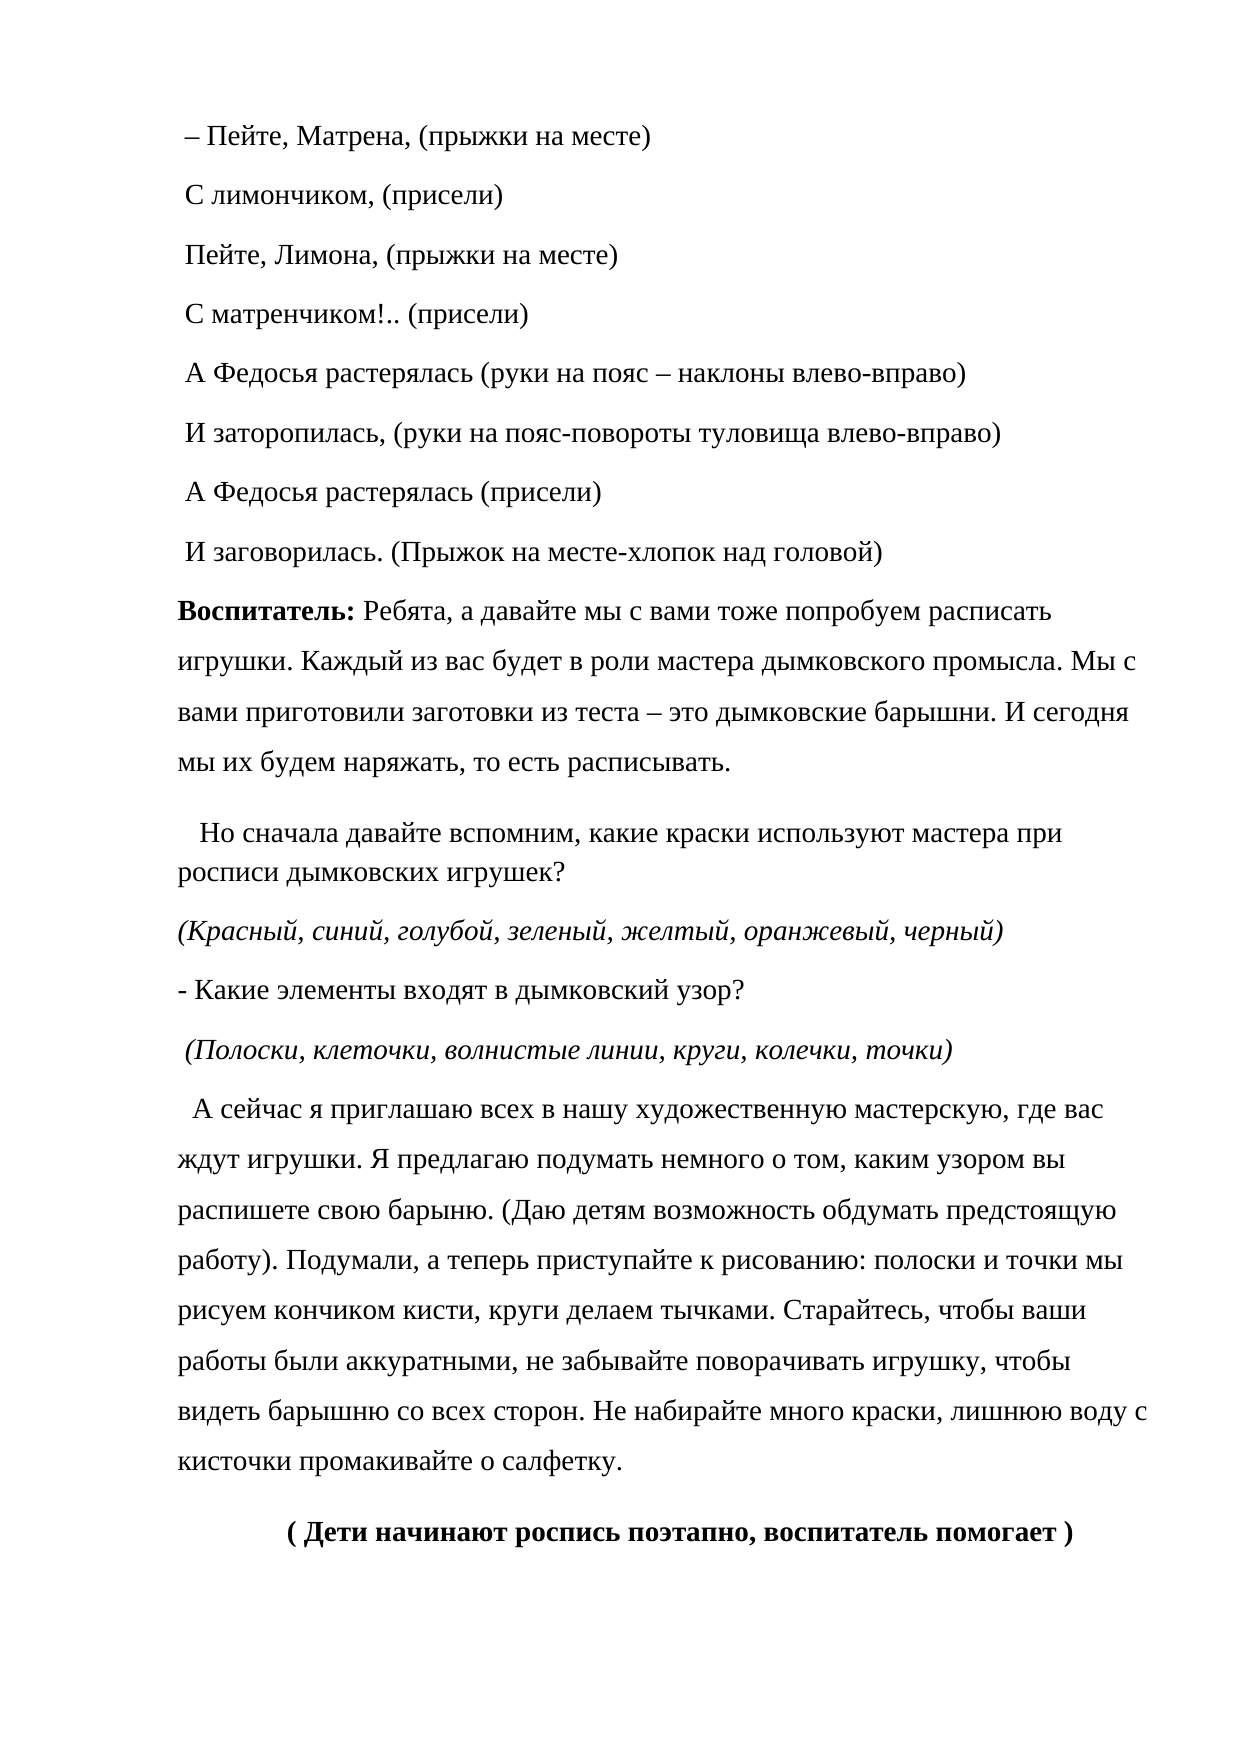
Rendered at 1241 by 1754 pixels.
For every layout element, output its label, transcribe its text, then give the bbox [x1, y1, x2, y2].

text И заторопилась, (руки на пояс-повороты туловища влево-вправо) [177, 415, 1152, 448]
text – Пейте, Матрена, (прыжки на месте) [177, 118, 1152, 152]
text А Федосья растерялась (присели) [177, 474, 1152, 508]
text А Федосья растерялась (руки на пояс – наклоны влево-вправо) [177, 356, 1152, 389]
text И заговорилась. (Прыжок на месте-хлопок над головой) [177, 534, 1152, 567]
text Воспитатель: Ребята, а давайте мы с вами тоже попробуем расписать игрушки. Каждый из вас будет в роли мастера дымковского промысла. Мы с вами приготовили заготовки из теста – это дымковские барышни. И сегодня мы их будем наряжать, то есть расписывать. [177, 593, 1152, 778]
text (Красный, синий, голубой, зеленый, желтый, оранжевый, черный) [177, 913, 1152, 947]
text Но сначала давайте вспомним, какие краски используют мастера при росписи дымковских игрушек? [177, 815, 1152, 887]
text ( Дети начинают роспись поэтапно, воспитатель помогает ) [177, 1514, 1152, 1548]
text С матренчиком!.. (присели) [177, 296, 1152, 330]
text А сейчас я приглашаю всех в нашу художественную мастерскую, где вас ждут игрушки. Я предлагаю подумать немного о том, каким узором вы распишете свою барыню. (Даю детям возможность обдумать предстоящую работу). Подумали, а теперь приступайте к рисованию: полоски и точки мы рисуем кончиком кисти, круги делаем тычками. Старайтесь, чтобы ваши работы были аккуратными, не забывайте поворачивать игрушку, чтобы видеть барышню со всех сторон. Не набирайте много краски, лишнюю воду с кисточки промакивайте о салфетку. [177, 1091, 1152, 1477]
text С лимончиком, (присели) [177, 177, 1152, 211]
text - Какие элементы входят в дымковский узор? [177, 972, 1152, 1006]
text Пейте, Лимона, (прыжки на месте) [177, 237, 1152, 270]
text (Полоски, клеточки, волнистые линии, круги, колечки, точки) [177, 1032, 1152, 1065]
